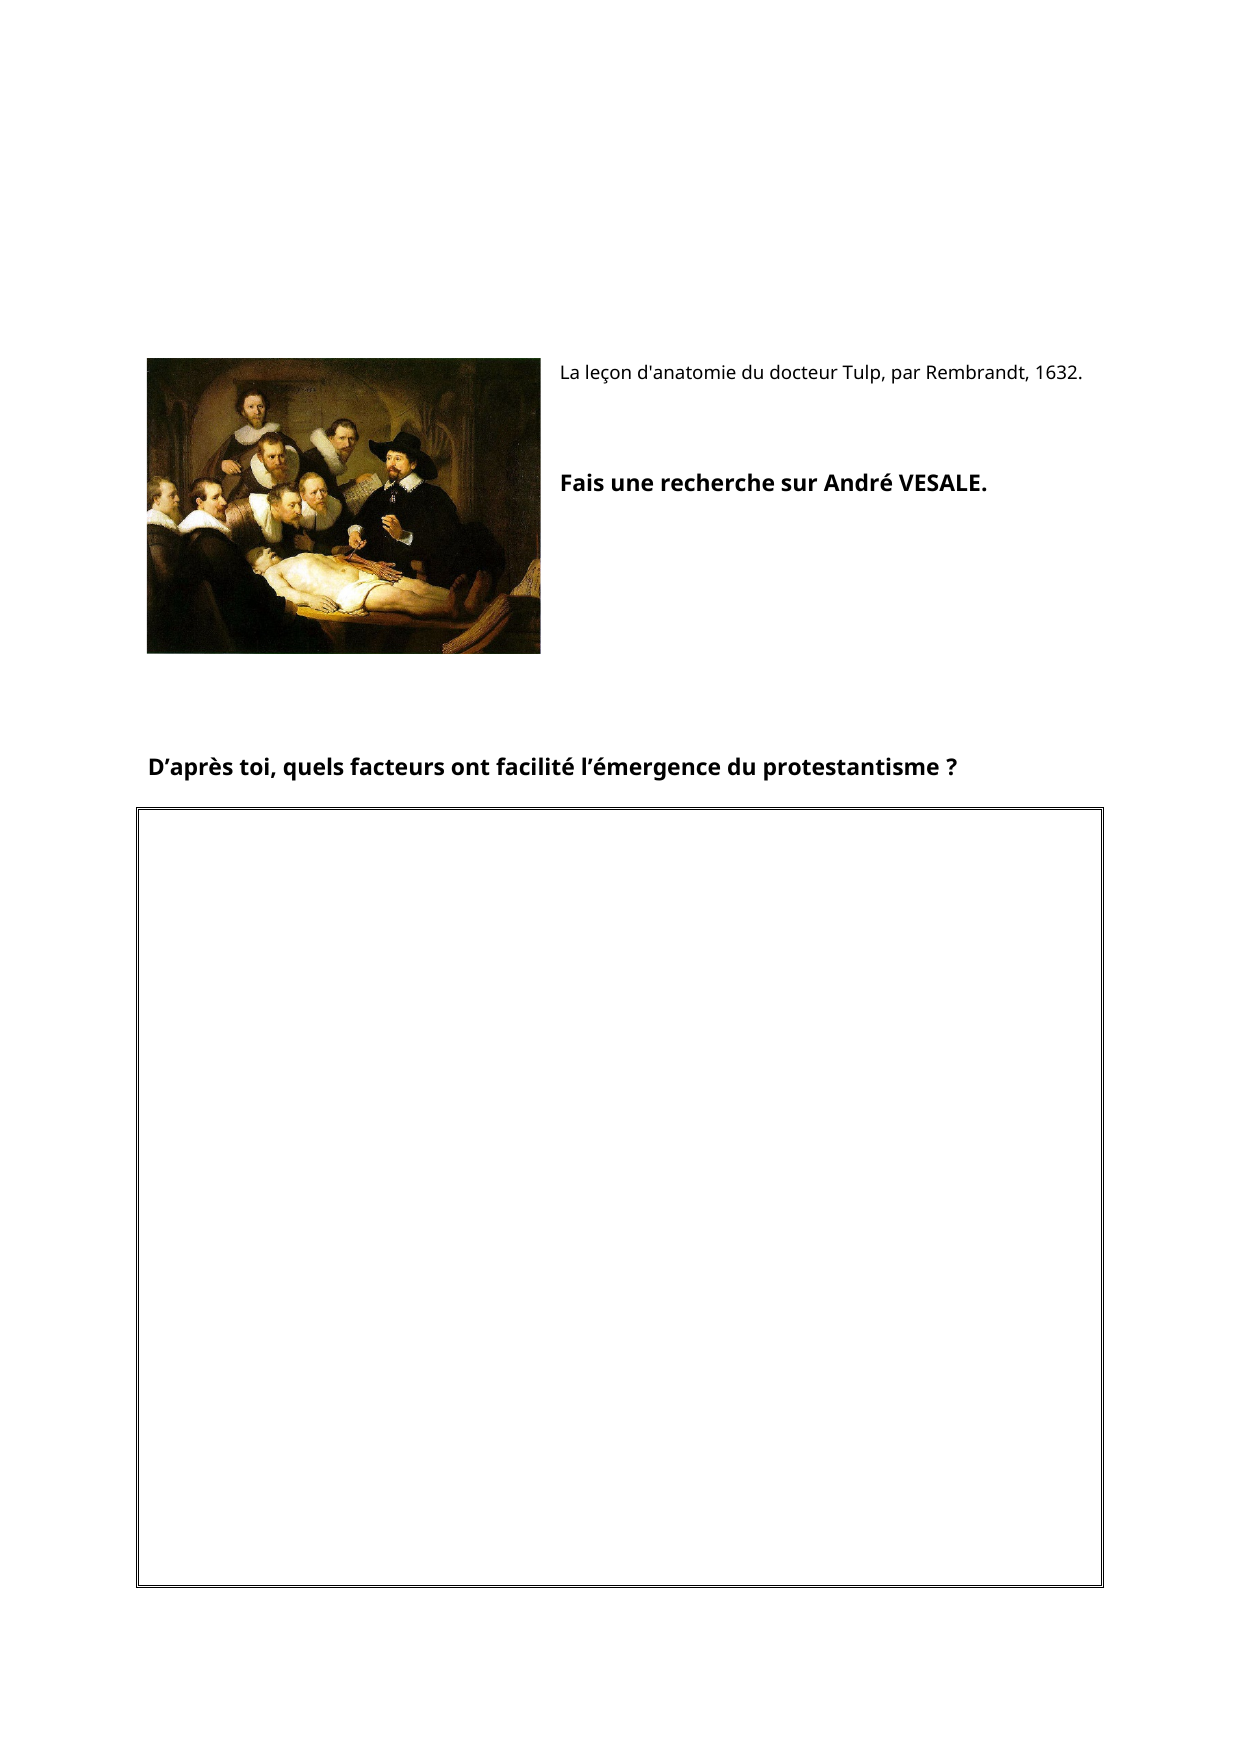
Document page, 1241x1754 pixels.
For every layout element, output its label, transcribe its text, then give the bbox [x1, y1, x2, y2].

text La leçon d'anatomie du docteur Tulp, par Rembrandt, 1632. [541, 360, 1093, 385]
picture [146, 358, 541, 654]
text D’après toi, quels facteurs ont facilité l’émergence du protestantisme ? [148, 750, 1093, 782]
text Fais une recherche sur André VESALE. [541, 467, 1093, 498]
